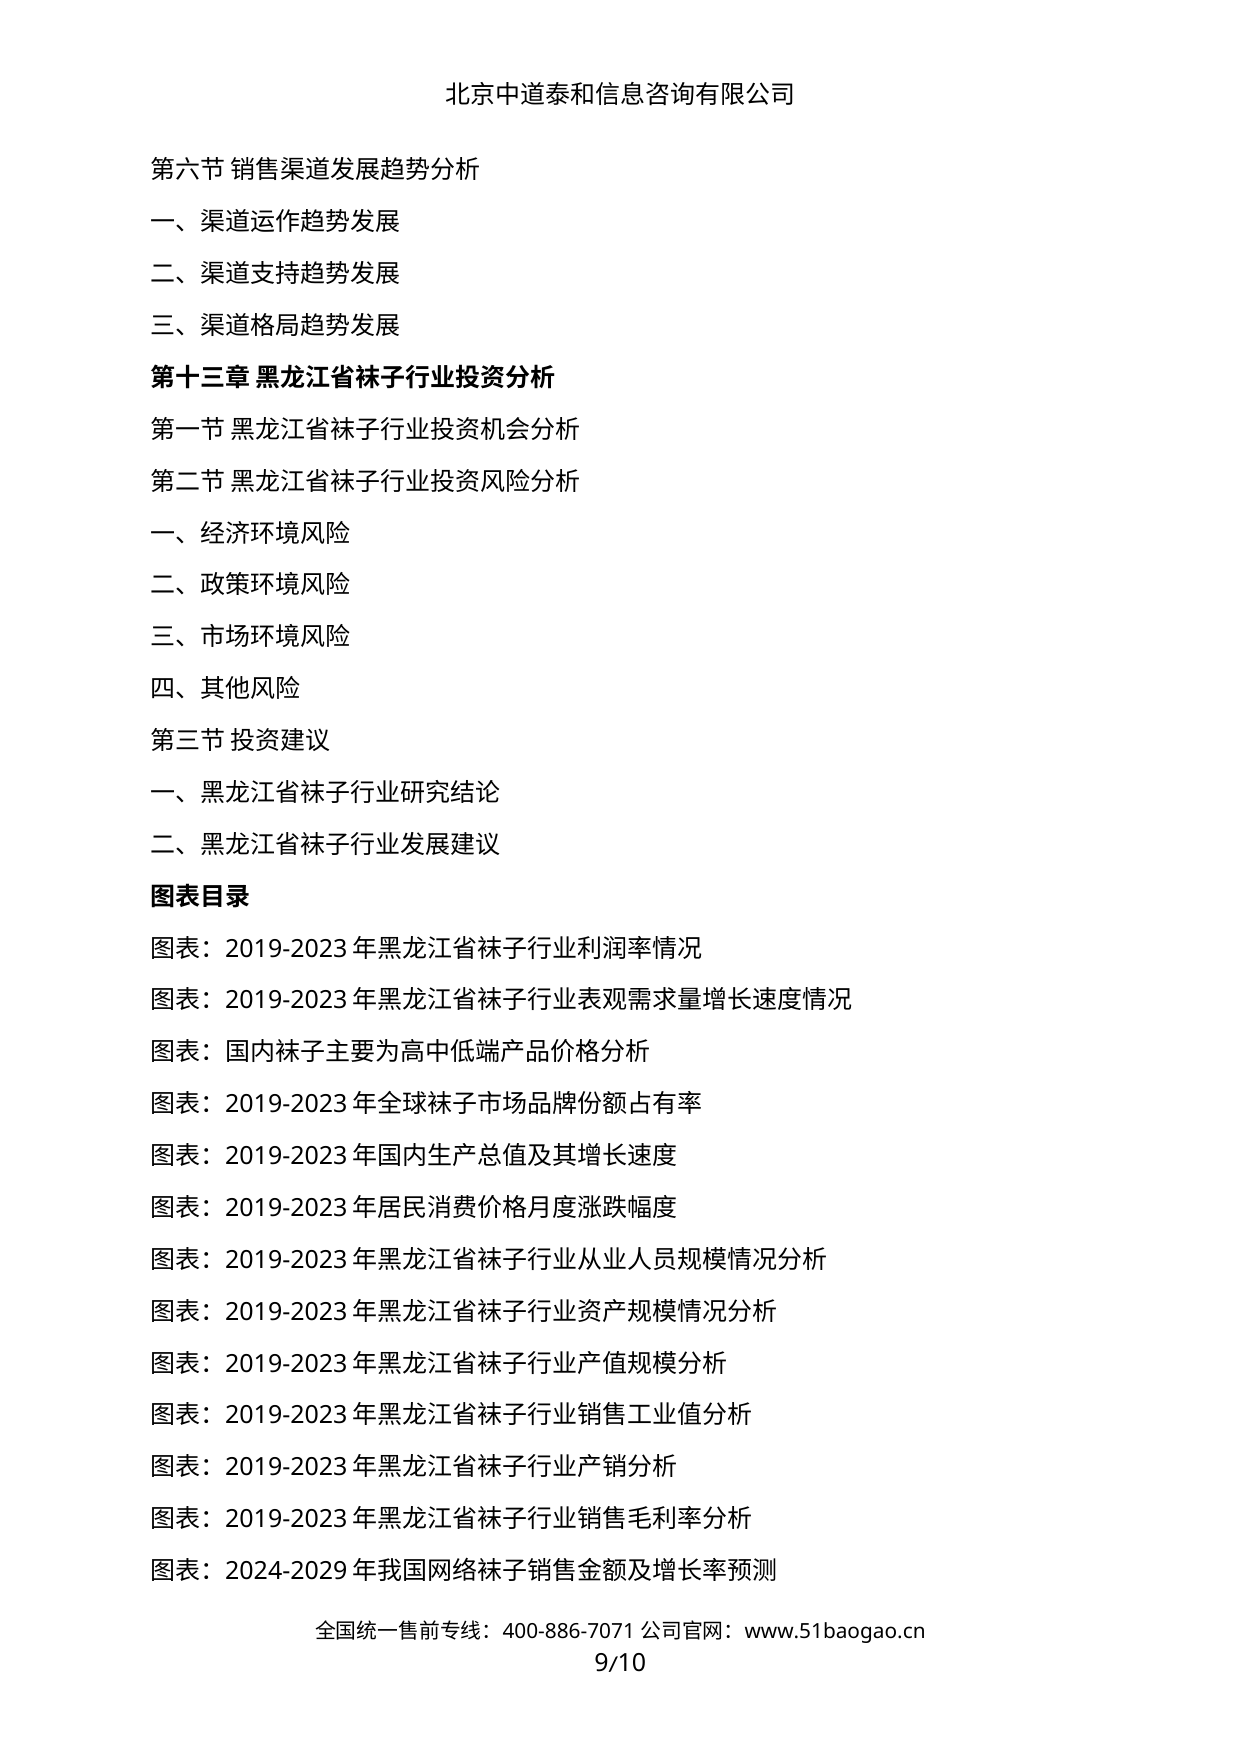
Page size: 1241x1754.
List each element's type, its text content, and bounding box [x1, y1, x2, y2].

text 图表：2024-2029年我国网络袜子销售金额及增长率预测 [150, 1551, 1090, 1587]
text 第二节 黑龙江省袜子行业投资风险分析 [150, 461, 1090, 497]
text 一、黑龙江省袜子行业研究结论 [150, 772, 1090, 809]
text 第六节 销售渠道发展趋势分析 [150, 150, 1090, 186]
text 图表目录 [150, 876, 1090, 912]
text 图表：2019-2023年黑龙江省袜子行业销售工业值分析 [150, 1395, 1090, 1431]
text 图表：2019-2023年黑龙江省袜子行业从业人员规模情况分析 [150, 1239, 1090, 1276]
text 图表：2019-2023年黑龙江省袜子行业表观需求量增长速度情况 [150, 980, 1090, 1016]
text 第三节 投资建议 [150, 721, 1090, 757]
text 二、渠道支持趋势发展 [150, 254, 1090, 290]
text 三、渠道格局趋势发展 [150, 306, 1090, 342]
text 图表：2019-2023年黑龙江省袜子行业资产规模情况分析 [150, 1291, 1090, 1327]
text 四、其他风险 [150, 669, 1090, 705]
text 图表：2019-2023年居民消费价格月度涨跌幅度 [150, 1187, 1090, 1224]
text 一、渠道运作趋势发展 [150, 202, 1090, 238]
text 一、经济环境风险 [150, 513, 1090, 549]
text 图表：2019-2023年全球袜子市场品牌份额占有率 [150, 1084, 1090, 1120]
text 图表：2019-2023年黑龙江省袜子行业产销分析 [150, 1447, 1090, 1483]
text 二、黑龙江省袜子行业发展建议 [150, 824, 1090, 861]
text 图表：2019-2023年黑龙江省袜子行业销售毛利率分析 [150, 1499, 1090, 1535]
text 三、市场环境风险 [150, 617, 1090, 653]
text 第十三章 黑龙江省袜子行业投资分析 [150, 357, 1090, 394]
text 图表：2019-2023年黑龙江省袜子行业产值规模分析 [150, 1343, 1090, 1379]
text 图表：2019-2023年黑龙江省袜子行业利润率情况 [150, 928, 1090, 964]
text 二、政策环境风险 [150, 565, 1090, 601]
text 图表：2019-2023年国内生产总值及其增长速度 [150, 1136, 1090, 1172]
text 图表：国内袜子主要为高中低端产品价格分析 [150, 1032, 1090, 1068]
text 第一节 黑龙江省袜子行业投资机会分析 [150, 409, 1090, 446]
